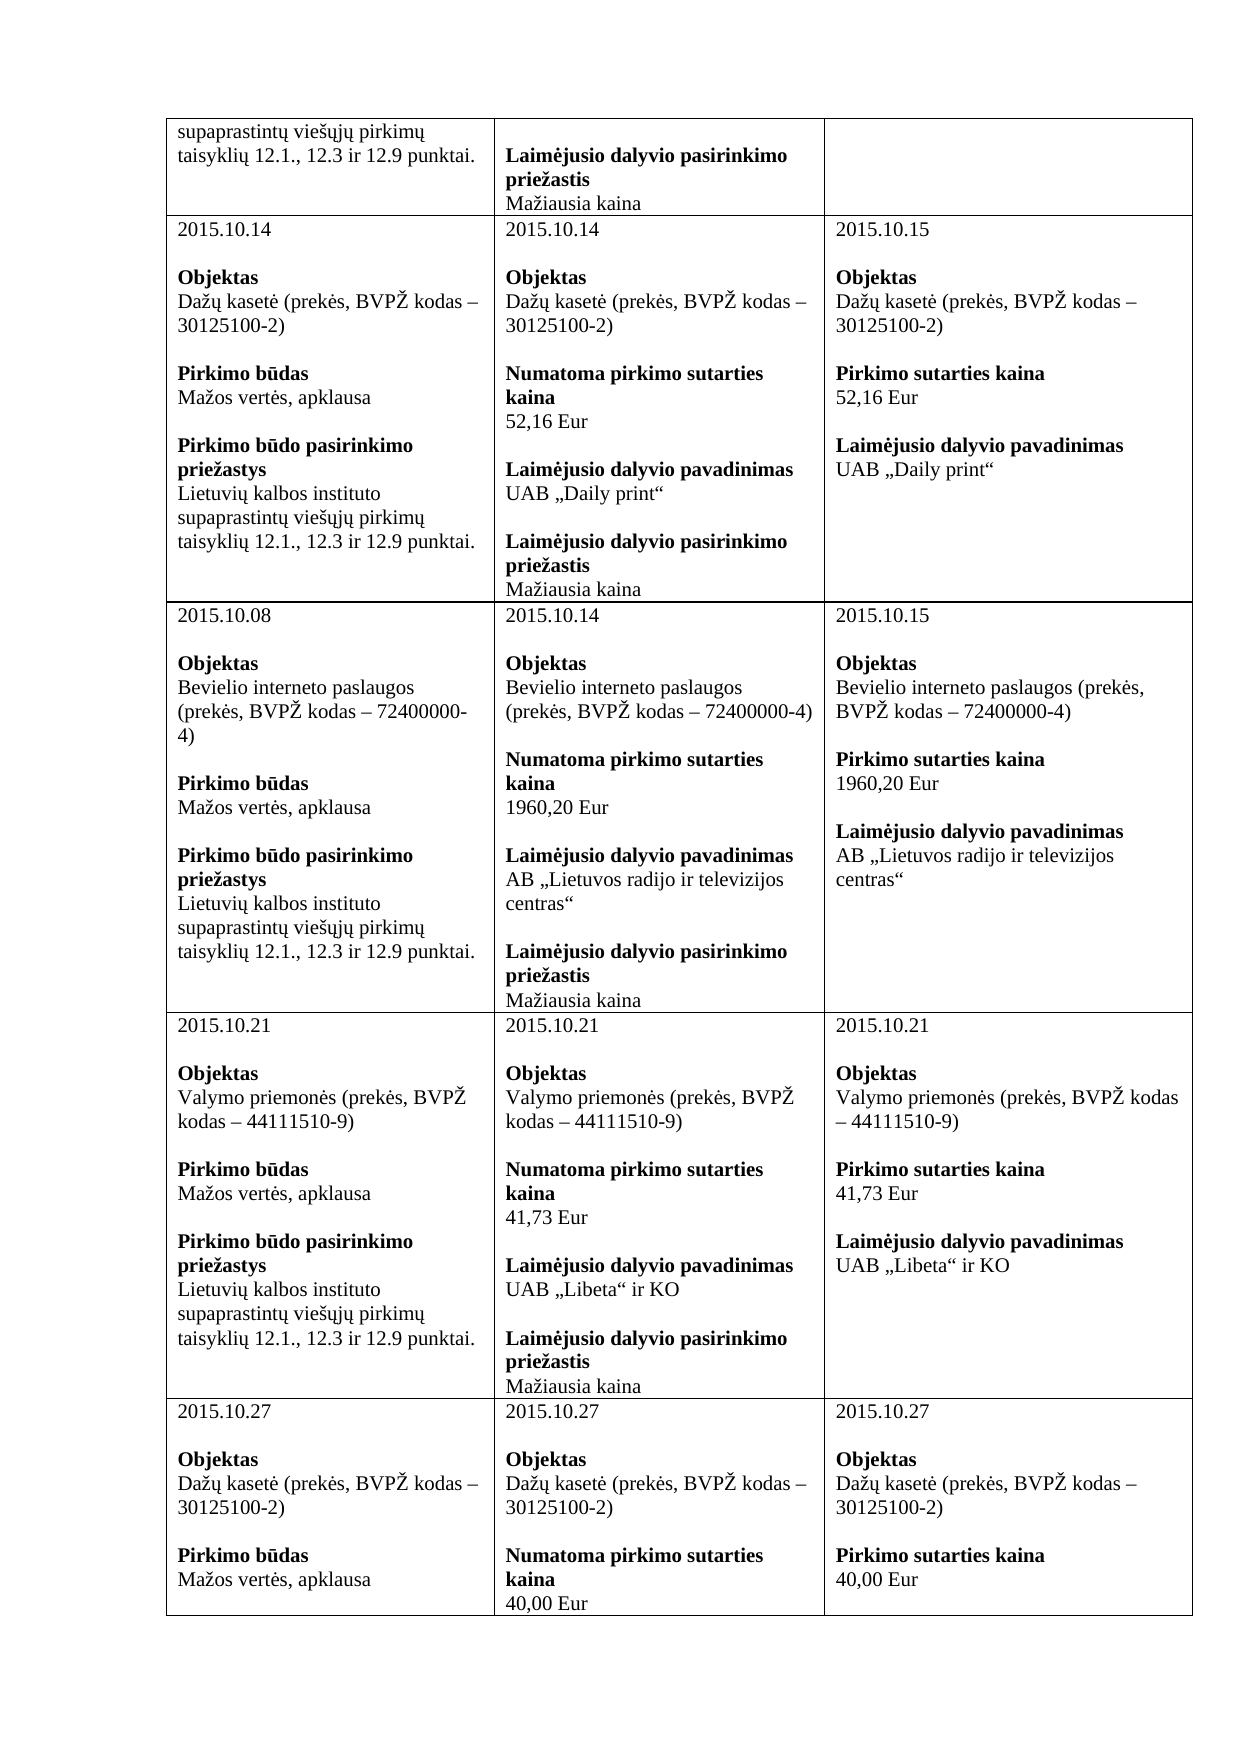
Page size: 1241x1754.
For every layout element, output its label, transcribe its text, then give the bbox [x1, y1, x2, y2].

table_cell 2015.10.14 Objektas Dažų kasetė (prekės, BVPŽ kodas – 30125100-2) Pirkimo būdas Mažos vertės, apklausa Pirkimo būdo pasirinkimo priežastys Lietuvių kalbos instituto supaprastintų viešųjų pirkimų taisyklių 12.1., 12.3 ir 12.9 punktai. [167, 216, 494, 601]
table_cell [825, 119, 1192, 215]
table_cell 2015.10.14 Objektas Bevielio interneto paslaugos (prekės, BVPŽ kodas – 72400000-4) Numatoma pirkimo sutarties kaina 1960,20 Eur Laimėjusio dalyvio pavadinimas AB „Lietuvos radijo ir televizijos centras“ Laimėjusio dalyvio pasirinkimo priežastis Mažiausia kaina [495, 603, 824, 1012]
table_cell 2015.10.14 Objektas Dažų kasetė (prekės, BVPŽ kodas – 30125100-2) Numatoma pirkimo sutarties kaina 52,16 Eur Laimėjusio dalyvio pavadinimas UAB „Daily print“ Laimėjusio dalyvio pasirinkimo priežastis Mažiausia kaina [495, 216, 824, 601]
table_cell 2015.10.21 Objektas Valymo priemonės (prekės, BVPŽ kodas – 44111510-9) Pirkimo būdas Mažos vertės, apklausa Pirkimo būdo pasirinkimo priežastys Lietuvių kalbos instituto supaprastintų viešųjų pirkimų taisyklių 12.1., 12.3 ir 12.9 punktai. [167, 1013, 494, 1398]
table_cell 2015.10.15 Objektas Bevielio interneto paslaugos (prekės, BVPŽ kodas – 72400000-4) Pirkimo sutarties kaina 1960,20 Eur Laimėjusio dalyvio pavadinimas AB „Lietuvos radijo ir televizijos centras“ [825, 603, 1192, 1012]
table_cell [825, 1399, 1192, 1615]
table_cell 2015.10.08 Objektas Bevielio interneto paslaugos (prekės, BVPŽ kodas – 72400000-4) Pirkimo būdas Mažos vertės, apklausa Pirkimo būdo pasirinkimo priežastys Lietuvių kalbos instituto supaprastintų viešųjų pirkimų taisyklių 12.1., 12.3 ir 12.9 punktai. [167, 603, 494, 1012]
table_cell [167, 119, 494, 215]
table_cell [495, 1399, 824, 1615]
table_cell 2015.10.21 Objektas Valymo priemonės (prekės, BVPŽ kodas – 44111510-9) Pirkimo sutarties kaina 41,73 Eur Laimėjusio dalyvio pavadinimas UAB „Libeta“ ir KO [825, 1013, 1192, 1398]
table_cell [495, 119, 824, 215]
table_cell 2015.10.21 Objektas Valymo priemonės (prekės, BVPŽ kodas – 44111510-9) Numatoma pirkimo sutarties kaina 41,73 Eur Laimėjusio dalyvio pavadinimas UAB „Libeta“ ir KO Laimėjusio dalyvio pasirinkimo priežastis Mažiausia kaina [495, 1013, 824, 1398]
table_cell 2015.10.15 Objektas Dažų kasetė (prekės, BVPŽ kodas – 30125100-2) Pirkimo sutarties kaina 52,16 Eur Laimėjusio dalyvio pavadinimas UAB „Daily print“ [825, 216, 1192, 601]
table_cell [167, 1399, 494, 1615]
